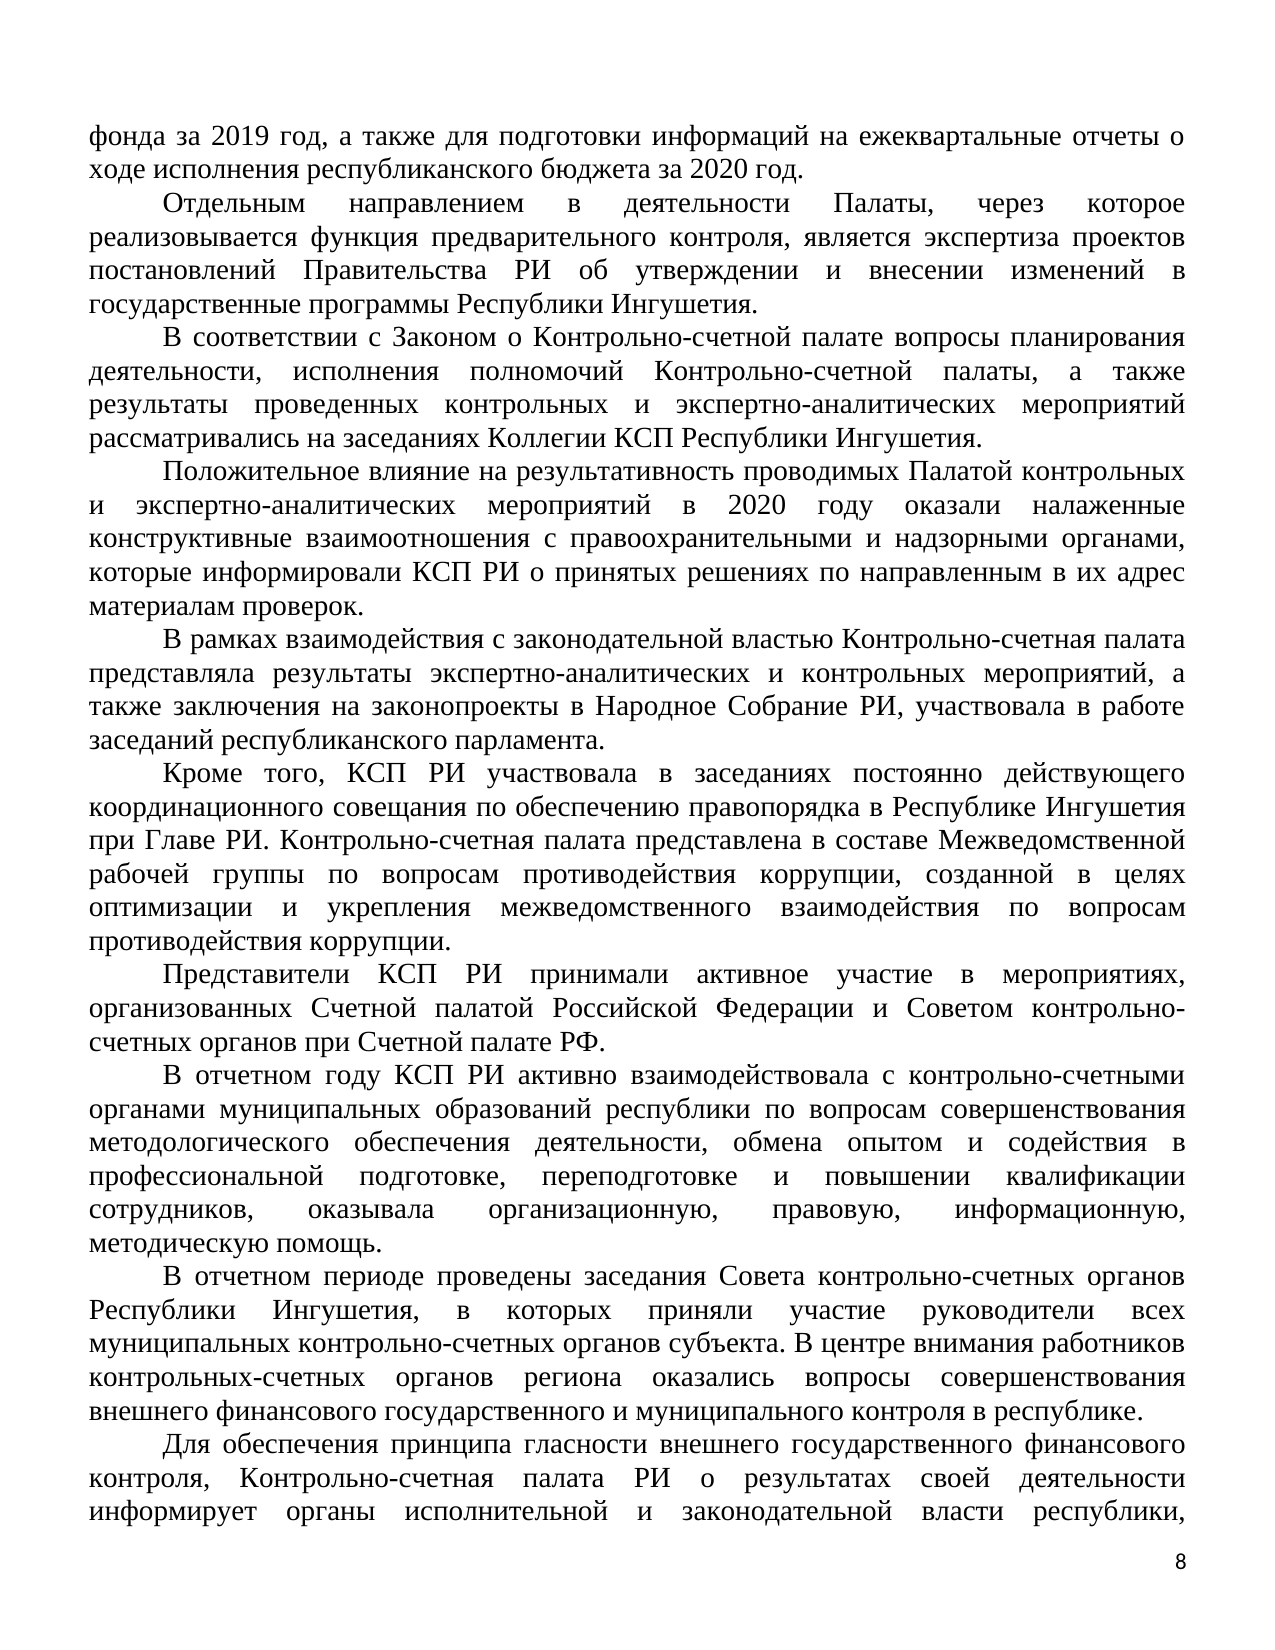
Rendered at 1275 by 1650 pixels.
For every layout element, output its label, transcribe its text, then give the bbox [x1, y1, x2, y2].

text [89, 118, 1186, 185]
text Кроме того, КСП РИ участвовала в заседаниях постоянно действующего координационного совещания по обеспечению правопорядка в Республике Ингушетия при Главе РИ. Контрольно-счетная палата представлена в составе Межведомственной рабочей группы по вопросам противодействия коррупции, созданной в целях оптимизации и укрепления межведомственного взаимодействия по вопросам противодействия коррупции. [89, 755, 1186, 957]
text В рамках взаимодействия с законодательной властью Контрольно-счетная палата представляла результаты экспертно-аналитических и контрольных мероприятий, а также заключения на законопроекты в Народное Собрание РИ, участвовала в работе заседаний республиканского парламента. [89, 621, 1186, 755]
text Представители КСП РИ принимали активное участие в мероприятиях, организованных Счетной палатой Российской Федерации и Советом контрольно-счетных органов при Счетной палате РФ. [89, 957, 1186, 1057]
text В соответствии с Законом о Контрольно-счетной палате вопросы планирования деятельности, исполнения полномочий Контрольно-счетной палаты, а также результаты проведенных контрольных и экспертно-аналитических мероприятий рассматривались на заседаниях Коллегии КСП Республики Ингушетия. [89, 319, 1186, 453]
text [89, 1426, 1186, 1527]
text В отчетном периоде проведены заседания Совета контрольно-счетных органов Республики Ингушетия, в которых приняли участие руководители всех муниципальных контрольно-счетных органов субъекта. В центре внимания работников контрольных-счетных органов региона оказались вопросы совершенствования внешнего финансового государственного и муниципального контроля в республике. [89, 1258, 1186, 1426]
text В отчетном году КСП РИ активно взаимодействовала с контрольно-счетными органами муниципальных образований республики по вопросам совершенствования методологического обеспечения деятельности, обмена опытом и содействия в профессиональной подготовке, переподготовке и повышении квалификации сотрудников, оказывала организационную, правовую, информационную, методическую помощь. [89, 1057, 1186, 1258]
text Положительное влияние на результативность проводимых Палатой контрольных и экспертно-аналитических мероприятий в 2020 году оказали налаженные конструктивные взаимоотношения с правоохранительными и надзорными органами, которые информировали КСП РИ о принятых решениях по направленным в их адрес материалам проверок. [89, 453, 1186, 621]
text Отдельным направлением в деятельности Палаты, через которое реализовывается функция предварительного контроля, является экспертиза проектов постановлений Правительства РИ об утверждении и внесении изменений в государственные программы Республики Ингушетия. [89, 185, 1186, 319]
